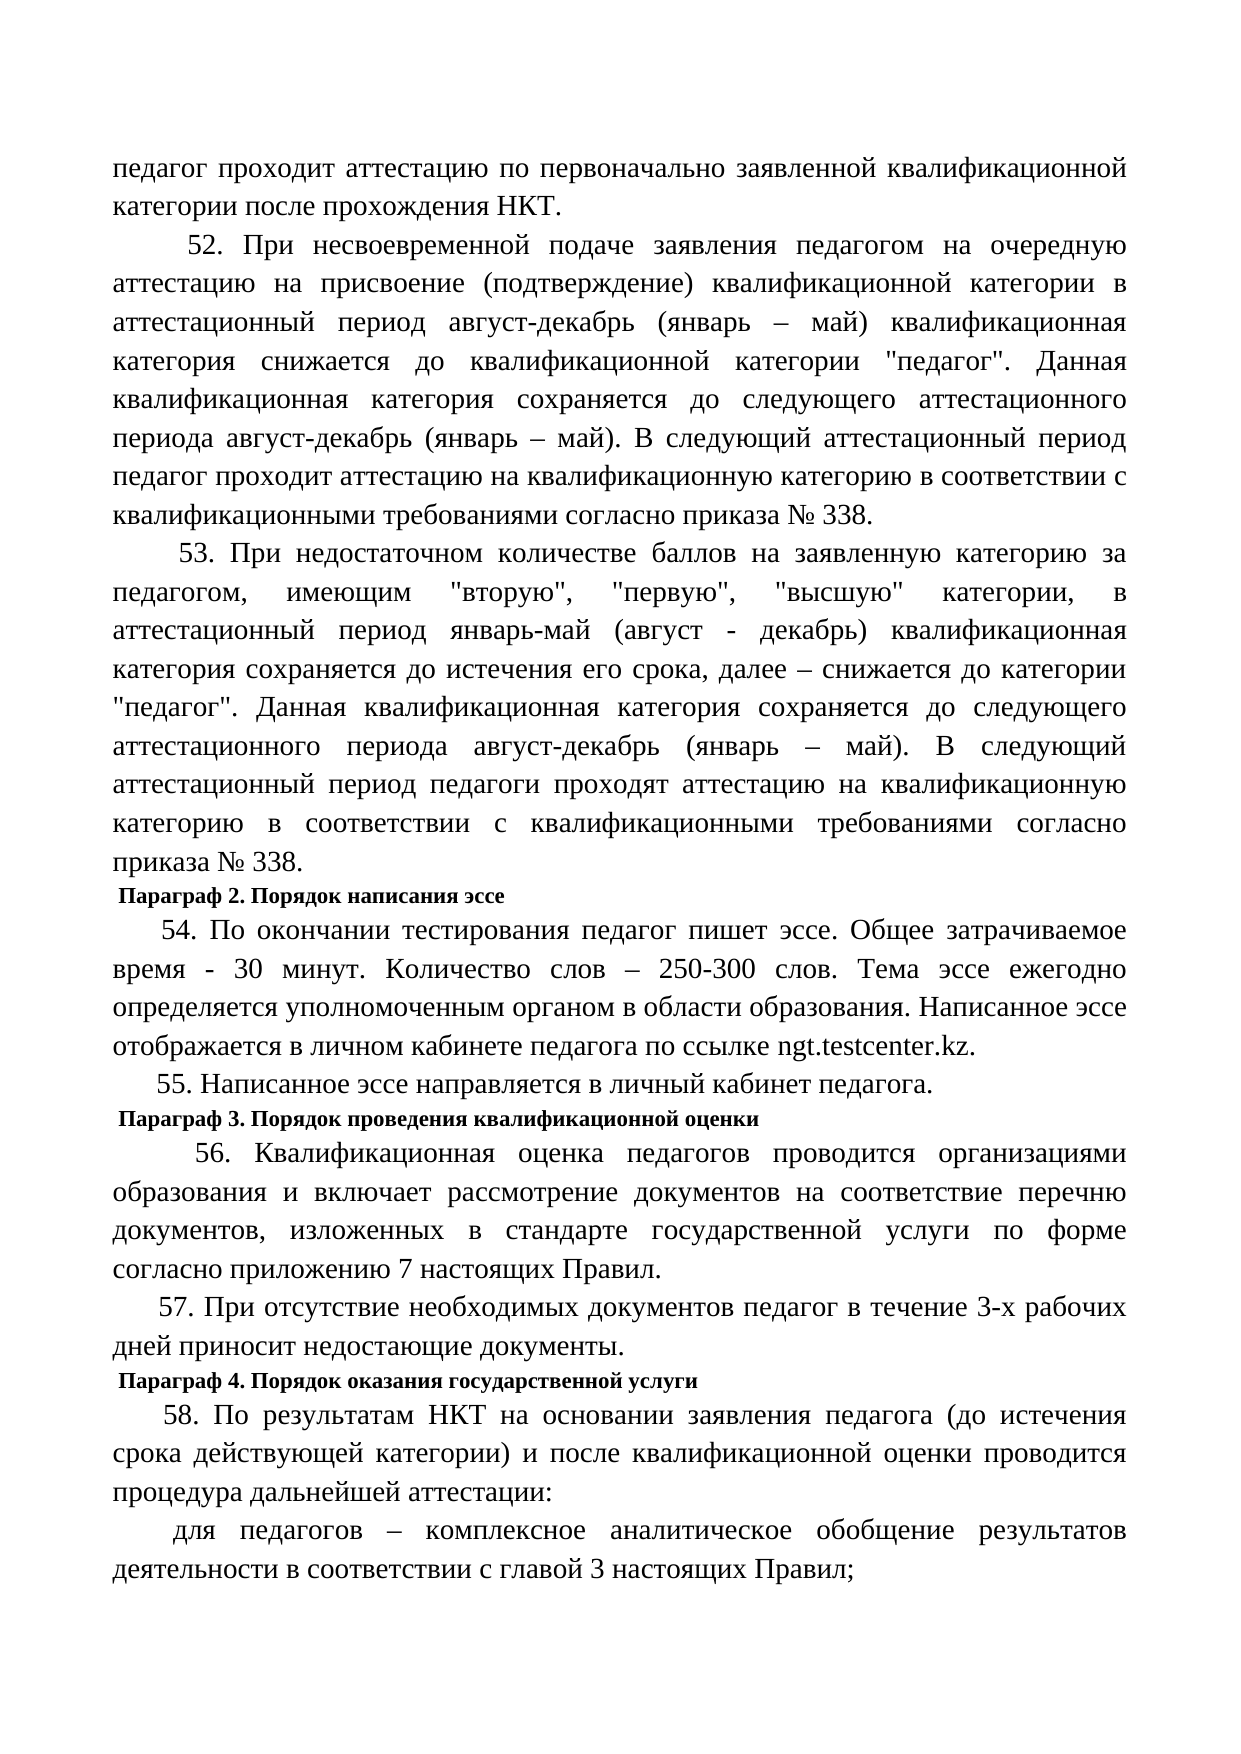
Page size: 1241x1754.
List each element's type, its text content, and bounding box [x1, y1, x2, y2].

text 58. По результатам НКТ на основании заявления педагога (до истечения срока действующей категории) и после квалификационной оценки проводится процедура дальнейшей аттестации: [112, 1397, 1128, 1507]
text 56. Квалификационная оценка педагогов проводится организациями образования и включает рассмотрение документов на соответствие перечню документов, изложенных в стандарте государственной услуги по форме согласно приложению 7 настоящих Правил. [112, 1135, 1128, 1284]
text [112, 150, 1128, 222]
text 54. По окончании тестирования педагог пишет эссе. Общее затрачиваемое время - 30 минут. Количество слов – 250-300 слов. Тема эссе ежегодно определяется уполномоченным органом в области образования. Написанное эссе отображается в личном кабинете педагога по ссылке ngt.testcenter.kz. [112, 912, 1128, 1062]
text Параграф 2. Порядок написания эссе [112, 882, 1128, 909]
text 57. При отсутствие необходимых документов педагог в течение 3-х рабочих дней приносит недостающие документы. [112, 1289, 1128, 1362]
text Параграф 4. Порядок оказания государственной услуги [112, 1367, 1128, 1393]
text 55. Написанное эссе направляется в личный кабинет педагога. [112, 1067, 1128, 1100]
text для педагогов – комплексное аналитическое обобщение результатов деятельности в соответствии с главой 3 настоящих Правил; [112, 1512, 1128, 1584]
text 53. При недостаточном количестве баллов на заявленную категорию за педагогом, имеющим "вторую", "первую", "высшую" категории, в аттестационный период январь-май (август - декабрь) квалификационная категория сохраняется до истечения его срока, далее – снижается до категории "педагог". Данная квалификационная категория сохраняется до следующего аттестационного периода август-декабрь (январь – май). В следующий аттестационный период педагоги проходят аттестацию на квалификационную категорию в соответствии с квалификационными требованиями согласно приказа № 338. [112, 535, 1128, 877]
text 52. При несвоевременной подаче заявления педагогом на очередную аттестацию на присвоение (подтверждение) квалификационной категории в аттестационный период август-декабрь (январь – май) квалификационная категория снижается до квалификационной категории "педагог". Данная квалификационная категория сохраняется до следующего аттестационного периода август-декабрь (январь – май). В следующий аттестационный период педагог проходит аттестацию на квалификационную категорию в соответствии с квалификационными требованиями согласно приказа № 338. [112, 227, 1128, 530]
text Параграф 3. Порядок проведения квалификационной оценки [112, 1105, 1128, 1132]
